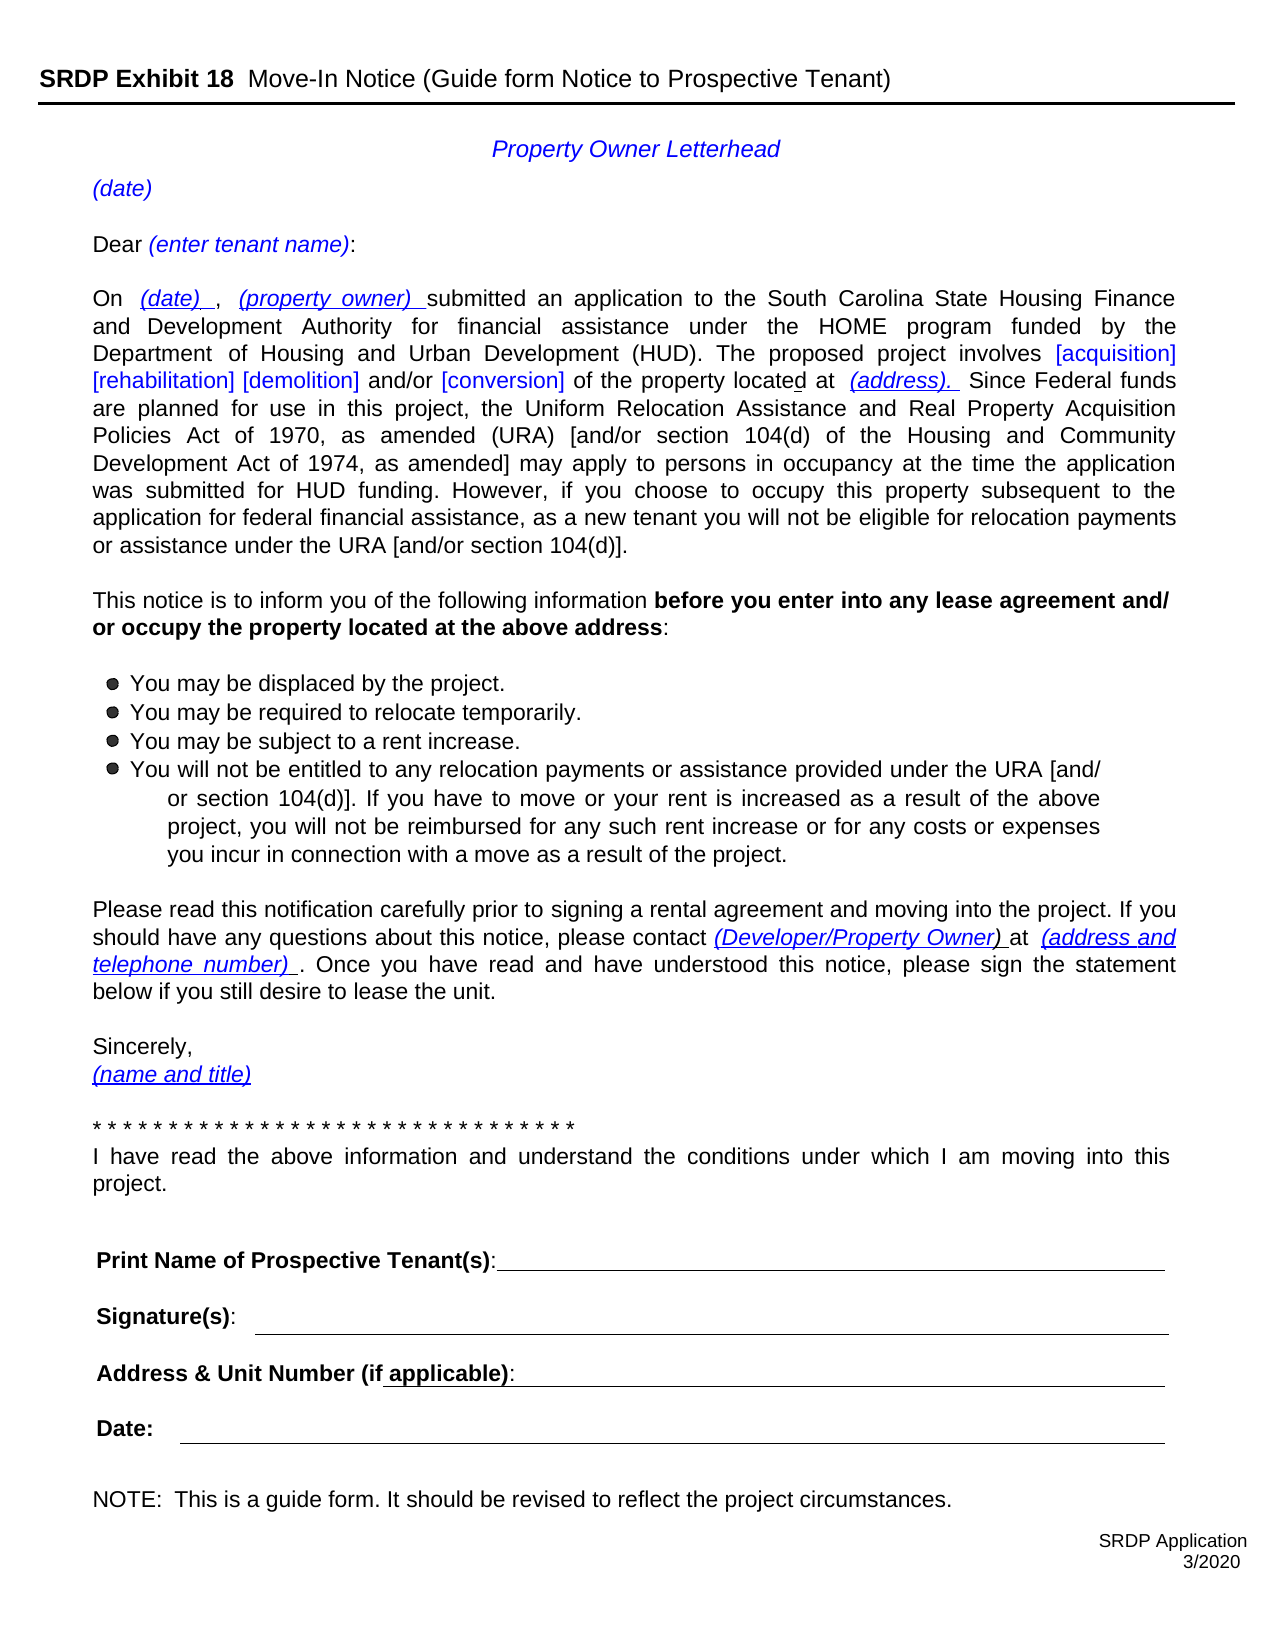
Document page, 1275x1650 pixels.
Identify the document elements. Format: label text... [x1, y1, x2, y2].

text Date: [96, 1415, 1252, 1441]
text Address & Unit Number (if applicable): [96, 1359, 1252, 1385]
text Print Name of Prospective Tenant(s): [96, 1247, 1252, 1272]
text Please read this notification carefully prior to signing a rental agreement and moving into the project. If you should have any questions about this notice, please contact (Developer/Property Owner) at (address and telephone number) . Once you have read and have understood this notice, please sign the statement below if you still desire to lease the unit. [92, 896, 1176, 1004]
text You may be required to relocate temporarily. You may be subject to a rent increase. [129, 699, 588, 754]
text Property Owner Letterhead [492, 135, 1252, 163]
text Dear (enter tenant name): [92, 230, 363, 256]
text (date) [92, 175, 358, 201]
text SRDP Exhibit 18 Move-In Notice (Guide form Notice to Prospective Tenant) [39, 64, 1252, 92]
text This notice is to inform you of the following information before you enter into any lease agreement and/ [92, 587, 1176, 613]
text (name and title) [92, 1061, 1252, 1087]
text NOTE: This is a guide form. It should be revised to reflect the project circumstances. [92, 1486, 954, 1512]
text * * * * * * * * * * * * * * * * * * * * * * * * * * * * * * * * [92, 1116, 1252, 1142]
text SRDP Application [1098, 1530, 1252, 1551]
text Signature(s): [96, 1303, 1252, 1329]
text Sincerely, [92, 1033, 1252, 1059]
text 3/2020 [1183, 1551, 1252, 1573]
text You will not be entitled to any relocation payments or assistance provided under the URA [and/ or section 104(d)]. If you have to move or your rent is increased as a result of the above project, you will not be reimbursed for any such rent increase or for any costs or expenses you incur in connection with a move as a result of the project. [129, 756, 1101, 868]
text You may be displaced by the project. [129, 670, 1252, 697]
text I have read the above information and understand the conditions under which I am moving into this project. [92, 1143, 1176, 1197]
text or occupy the property located at the above address: [92, 614, 674, 641]
text On (date) , (property owner) submitted an application to the South Carolina State Housing Finance and Development Authority for financial assistance under the HOME program funded by the Department of Housing and Urban Development (HUD). The proposed project involves [acquisition] [rehabilitation] [demolition] and/or [conversion] of the property located at (address). Since Federal funds are planned for use in this project, the Uniform Relocation Assistance and Real Property Acquisition Policies Act of 1970, as amended (URA) [and/or section 104(d) of the Housing and Community Development Act of 1974, as amended] may apply to persons in occupancy at the time the application was submitted for HUD funding. However, if you choose to occupy this property subsequent to the application for federal financial assistance, as a new tenant you will not be eligible for relocation payments or assistance under the URA [and/or section 104(d)]. [92, 285, 1176, 558]
